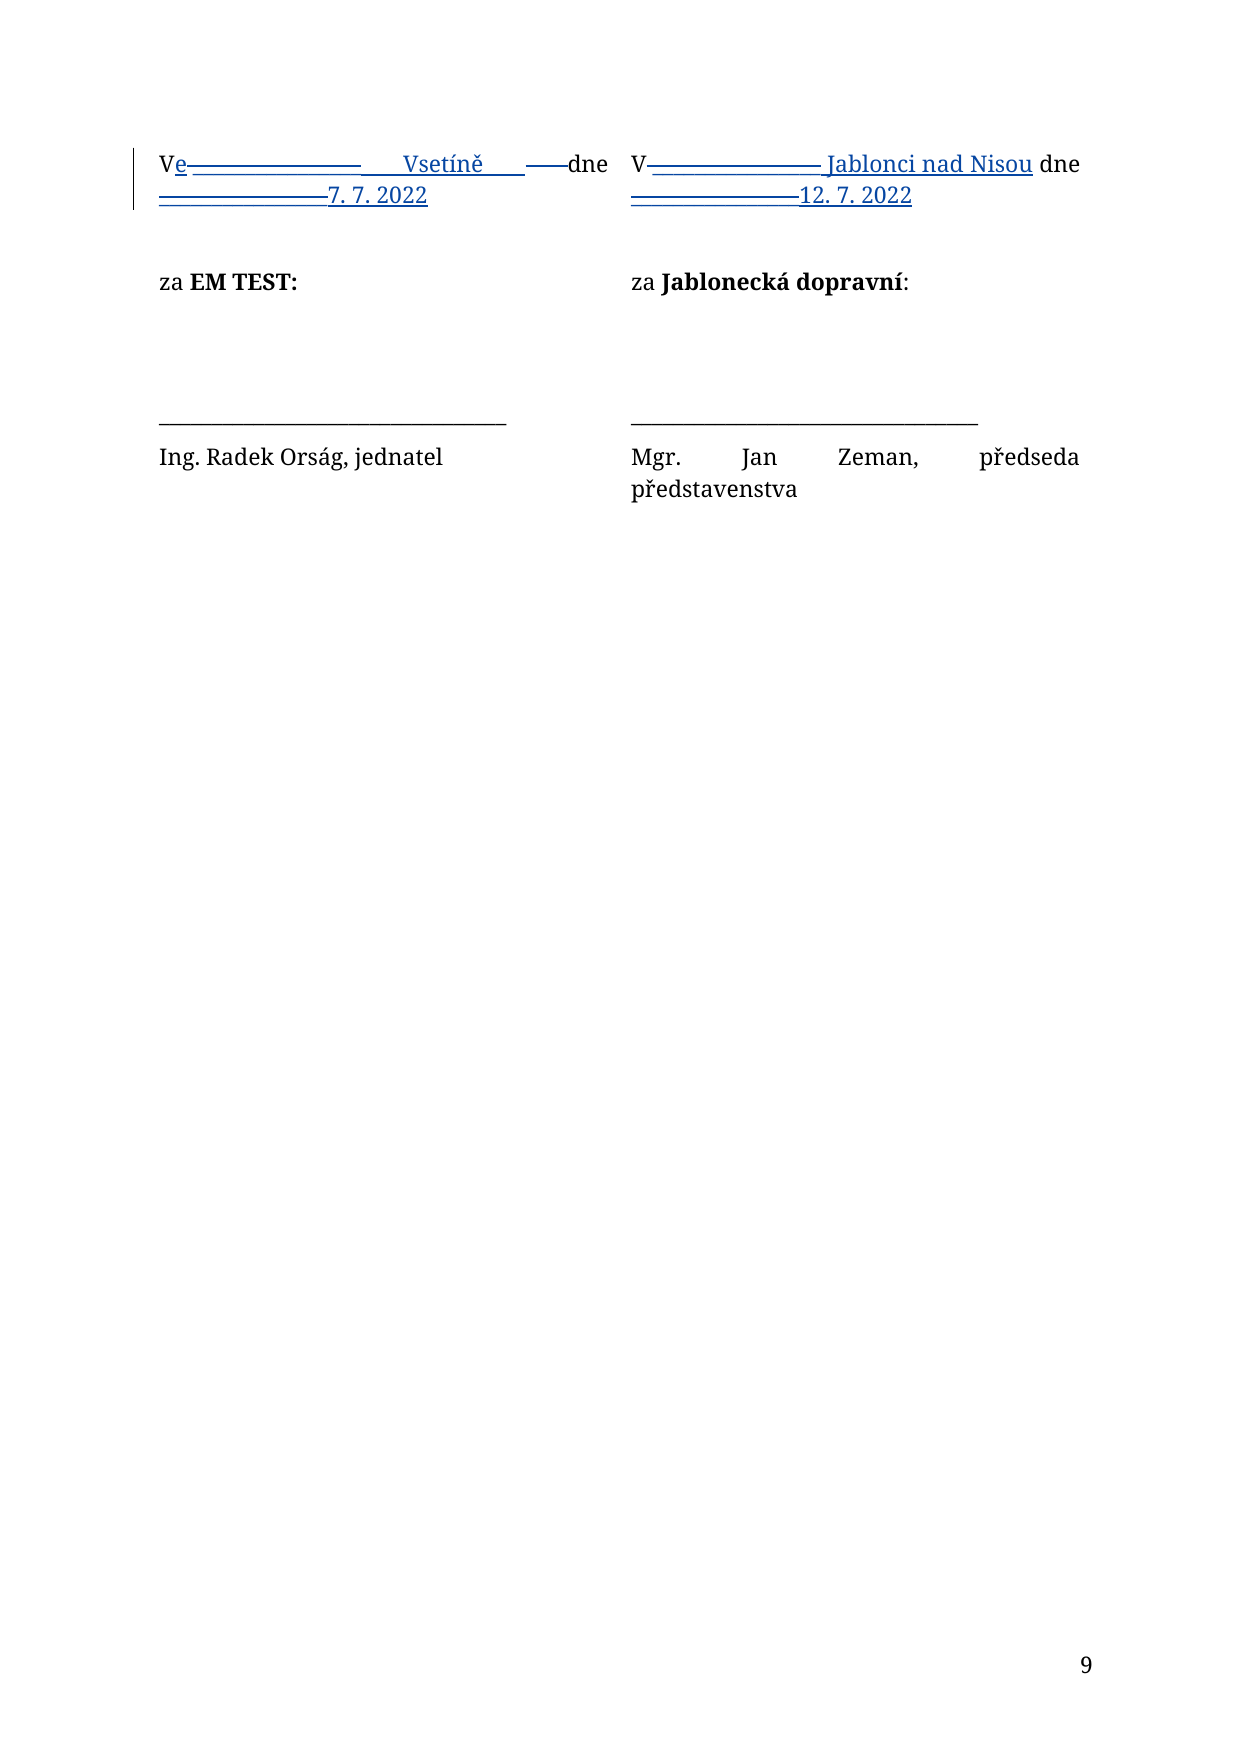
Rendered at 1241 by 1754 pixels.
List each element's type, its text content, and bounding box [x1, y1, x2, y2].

table_cell Mgr. Jan Zeman, předseda představenstva [620, 441, 1092, 516]
table_header Vdne [148, 148, 619, 223]
table_cell za Jablonecká dopravní: _________________________________ [620, 223, 1092, 441]
table_cell Ing. Radek Orság, jednatel [148, 441, 619, 516]
table_header V dne [620, 148, 1092, 223]
table_cell za EM TEST: _________________________________ [148, 223, 619, 441]
